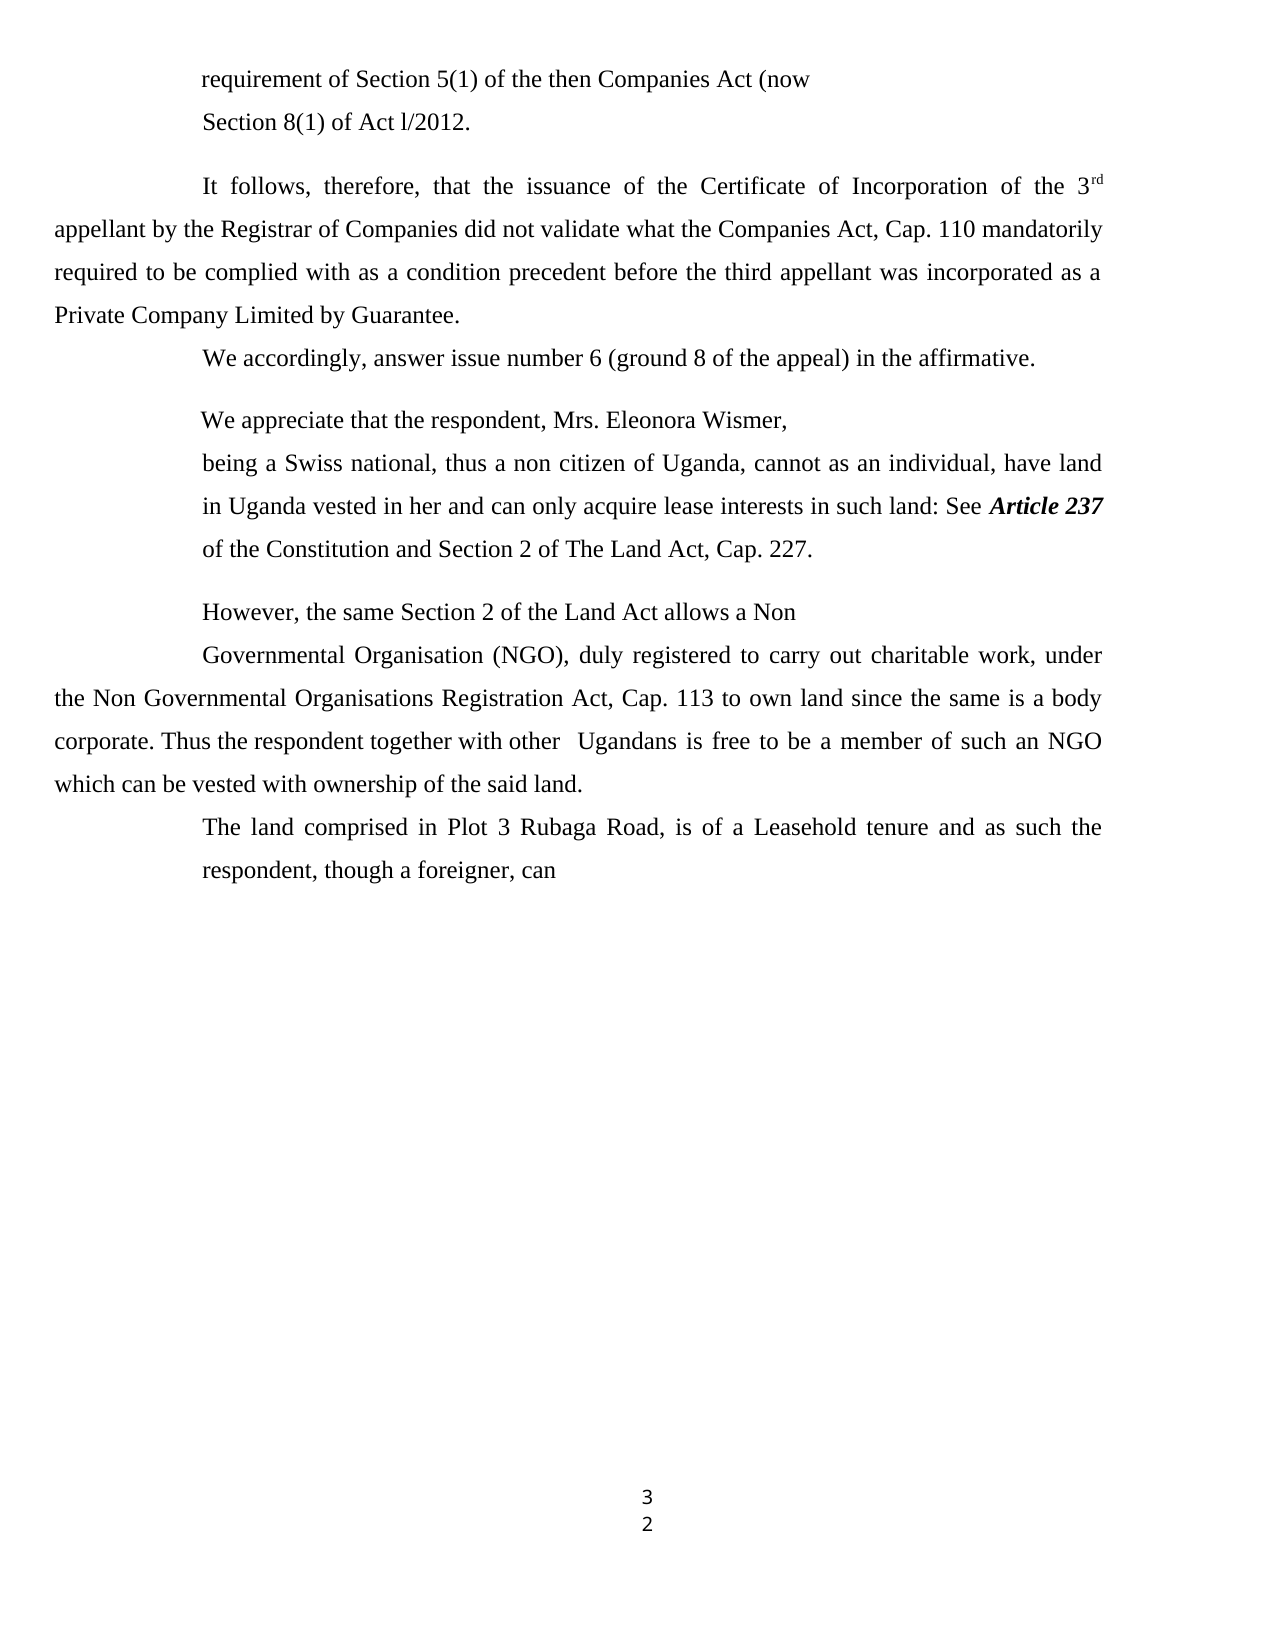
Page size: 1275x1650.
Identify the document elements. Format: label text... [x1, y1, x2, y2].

text being a Swiss national, thus a non citizen of Uganda, cannot as an individual, have land in Uganda vested in her and can only acquire lease interests in such land: See Article 237 of the Constitution and Section 2 of The Land Act, Cap. 227. [202, 448, 1103, 563]
text The land comprised in Plot 3 Rubaga Road, is of a Leasehold tenure and as such the respondent, though a foreigner, can [202, 812, 1103, 884]
text Section 8(1) of Act l/2012. [54, 107, 1107, 136]
text However, the same Section 2 of the Land Act allows a Non [54, 597, 1107, 625]
text We appreciate that the respondent, Mrs. Eleonora Wismer, [54, 405, 1107, 433]
text We accordingly, answer issue number 6 (ground 8 of the appeal) in the affirmative. [202, 343, 1103, 372]
text requirement of Section 5(1) of the then Companies Act (now [54, 64, 1107, 93]
text It follows, therefore, that the issuance of the Certificate of Incorporation of the 3rd appellant by the Registrar of Companies did not validate what the Companies Act, Cap. 110 mandatorily required to be complied with as a condition precedent before the third appellant was incorporated as a Private Company Limited by Guarantee. [54, 171, 1103, 329]
text Governmental Organisation (NGO), duly registered to carry out charitable work, under the Non Governmental Organisations Registration Act, Cap. 113 to own land since the same is a body corporate. Thus the respondent together with other Ugandans is free to be a member of such an NGO which can be vested with ownership of the said land. [54, 640, 1103, 798]
